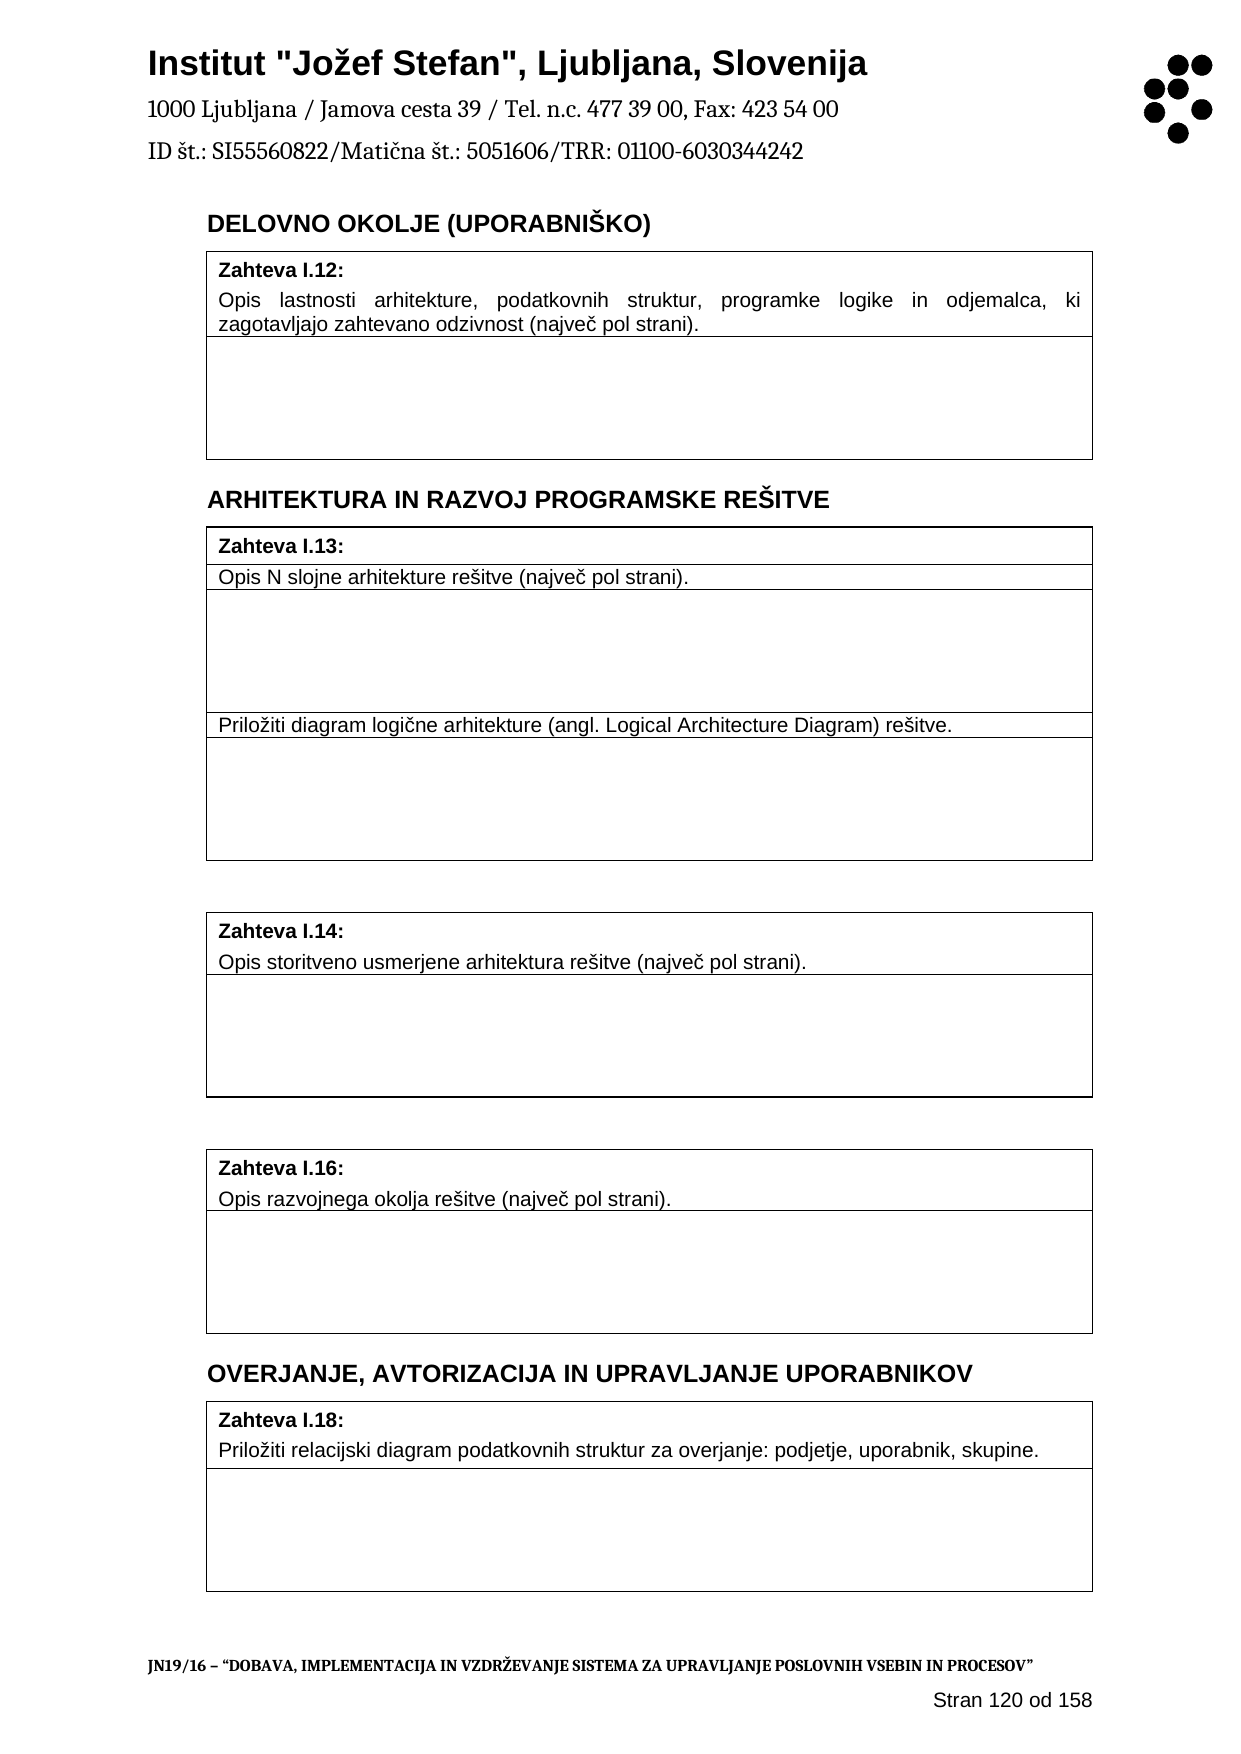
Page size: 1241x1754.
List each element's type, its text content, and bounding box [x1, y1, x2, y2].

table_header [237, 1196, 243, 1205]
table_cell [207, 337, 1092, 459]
text ARHITEKTURA IN RAZVOJ PROGRAMSKE REŠITVE [207, 485, 1092, 514]
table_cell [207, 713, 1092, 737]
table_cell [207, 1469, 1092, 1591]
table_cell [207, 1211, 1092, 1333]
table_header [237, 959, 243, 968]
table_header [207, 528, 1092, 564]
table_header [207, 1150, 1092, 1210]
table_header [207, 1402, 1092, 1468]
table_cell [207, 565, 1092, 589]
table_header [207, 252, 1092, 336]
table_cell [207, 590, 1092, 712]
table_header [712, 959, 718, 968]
text OVERJANJE, AVTORIZACIJA IN UPRAVLJANJE UPORABNIKOV [207, 1359, 1092, 1388]
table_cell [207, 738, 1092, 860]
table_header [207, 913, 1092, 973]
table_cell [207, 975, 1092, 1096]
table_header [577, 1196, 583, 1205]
text DELOVNO OKOLJE (UPORABNIŠKO) [207, 209, 1092, 238]
